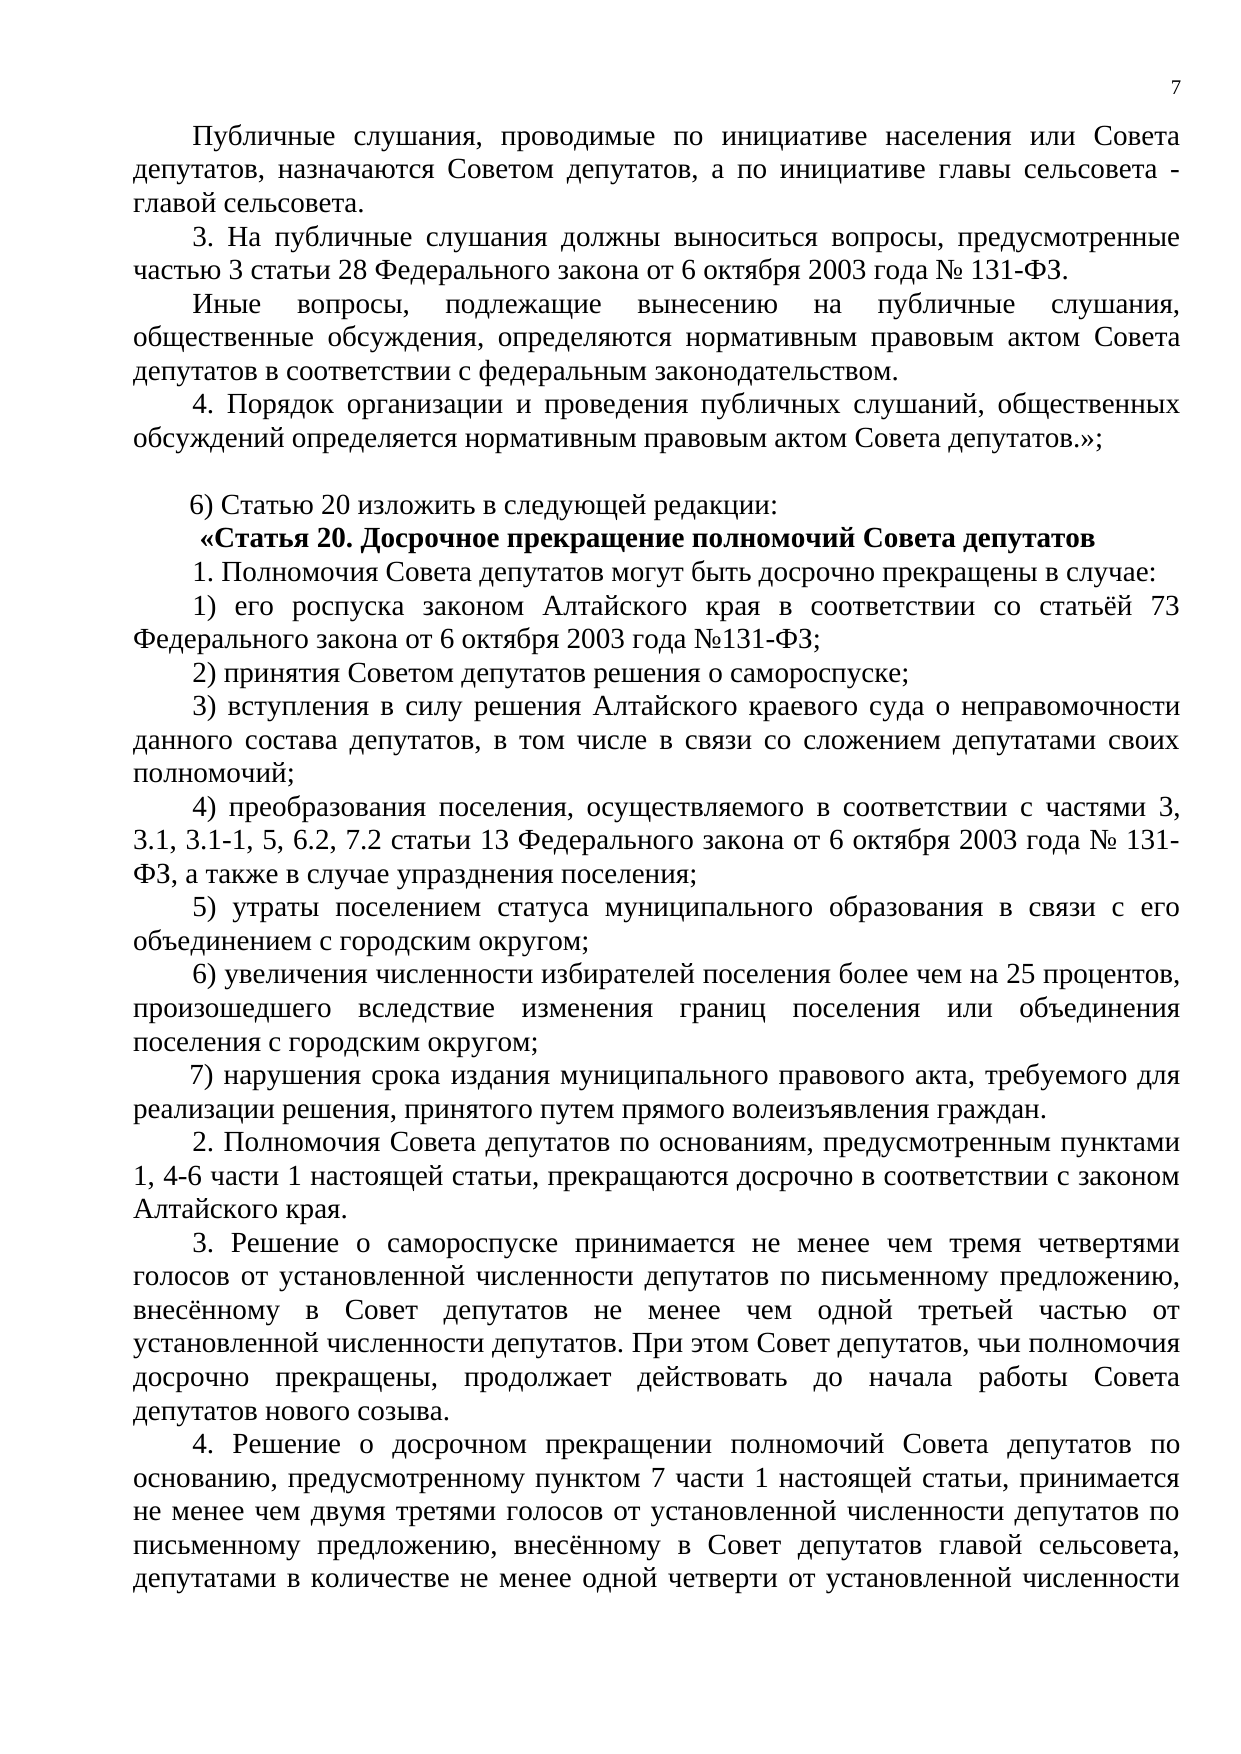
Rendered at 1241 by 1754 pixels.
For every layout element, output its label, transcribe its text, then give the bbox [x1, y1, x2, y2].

text 3. Решение о самороспуске принимается не менее чем тремя четвертями голосов от установленной численности депутатов по письменному предложению, внесённому в Совет депутатов не менее чем одной третьей частью от установленной численности депутатов. При этом Совет депутатов, чьи полномочия досрочно прекращены, продолжает действовать до начала работы Совета депутатов нового созыва. [133, 1225, 1181, 1426]
text 2. Полномочия Совета депутатов по основаниям, предусмотренным пунктами 1, 4-6 части 1 настоящей статьи, прекращаются досрочно в соответствии с законом Алтайского края. [133, 1124, 1181, 1225]
text 2) принятия Советом депутатов решения о самороспуске; [133, 655, 1181, 688]
text 1) его роспуска законом Алтайского края в соответствии со статьёй 73 Федерального закона от 6 октября 2003 года №131-ФЗ; [133, 588, 1181, 655]
text 5) утраты поселением статуса муниципального образования в связи с его объединением с городским округом; [133, 889, 1181, 957]
text 3. На публичные слушания должны выноситься вопросы, предусмотренные частью 3 статьи 28 Федерального закона от 6 октября 2003 года № 131-ФЗ. [133, 219, 1181, 286]
text 3) вступления в силу решения Алтайского краевого суда о неправомочности данного состава депутатов, в том числе в связи со сложением депутатами своих полномочий; [133, 688, 1181, 789]
text 6) Статью 20 изложить в следующей редакции: [133, 487, 1181, 521]
text 6) увеличения численности избирателей поселения более чем на 25 процентов, произошедшего вследствие изменения границ поселения или объединения поселения с городским округом; [133, 957, 1181, 1057]
text 4) преобразования поселения, осуществляемого в соответствии с частями 3, 3.1, 3.1-1, 5, 6.2, 7.2 статьи 13 Федерального закона от 6 октября 2003 года № 131-ФЗ, а также в случае упразднения поселения; [133, 789, 1181, 889]
text Публичные слушания, проводимые по инициативе населения или Совета депутатов, назначаются Советом депутатов, а по инициативе главы сельсовета - главой сельсовета. [133, 118, 1181, 219]
text 1. Полномочия Совета депутатов могут быть досрочно прекращены в случае: [133, 554, 1181, 588]
text 4. Порядок организации и проведения публичных слушаний, общественных обсуждений определяется нормативным правовым актом Совета депутатов.»; [133, 386, 1181, 453]
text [133, 1426, 1181, 1594]
text «Статья 20. Досрочное прекращение полномочий Совета депутатов [133, 521, 1181, 554]
text 7) нарушения срока издания муниципального правового акта, требуемого для реализации решения, принятого путем прямого волеизъявления граждан. [133, 1057, 1181, 1124]
text Иные вопросы, подлежащие вынесению на публичные слушания, общественные обсуждения, определяются нормативным правовым актом Совета депутатов в соответствии с федеральным законодательством. [133, 286, 1181, 386]
